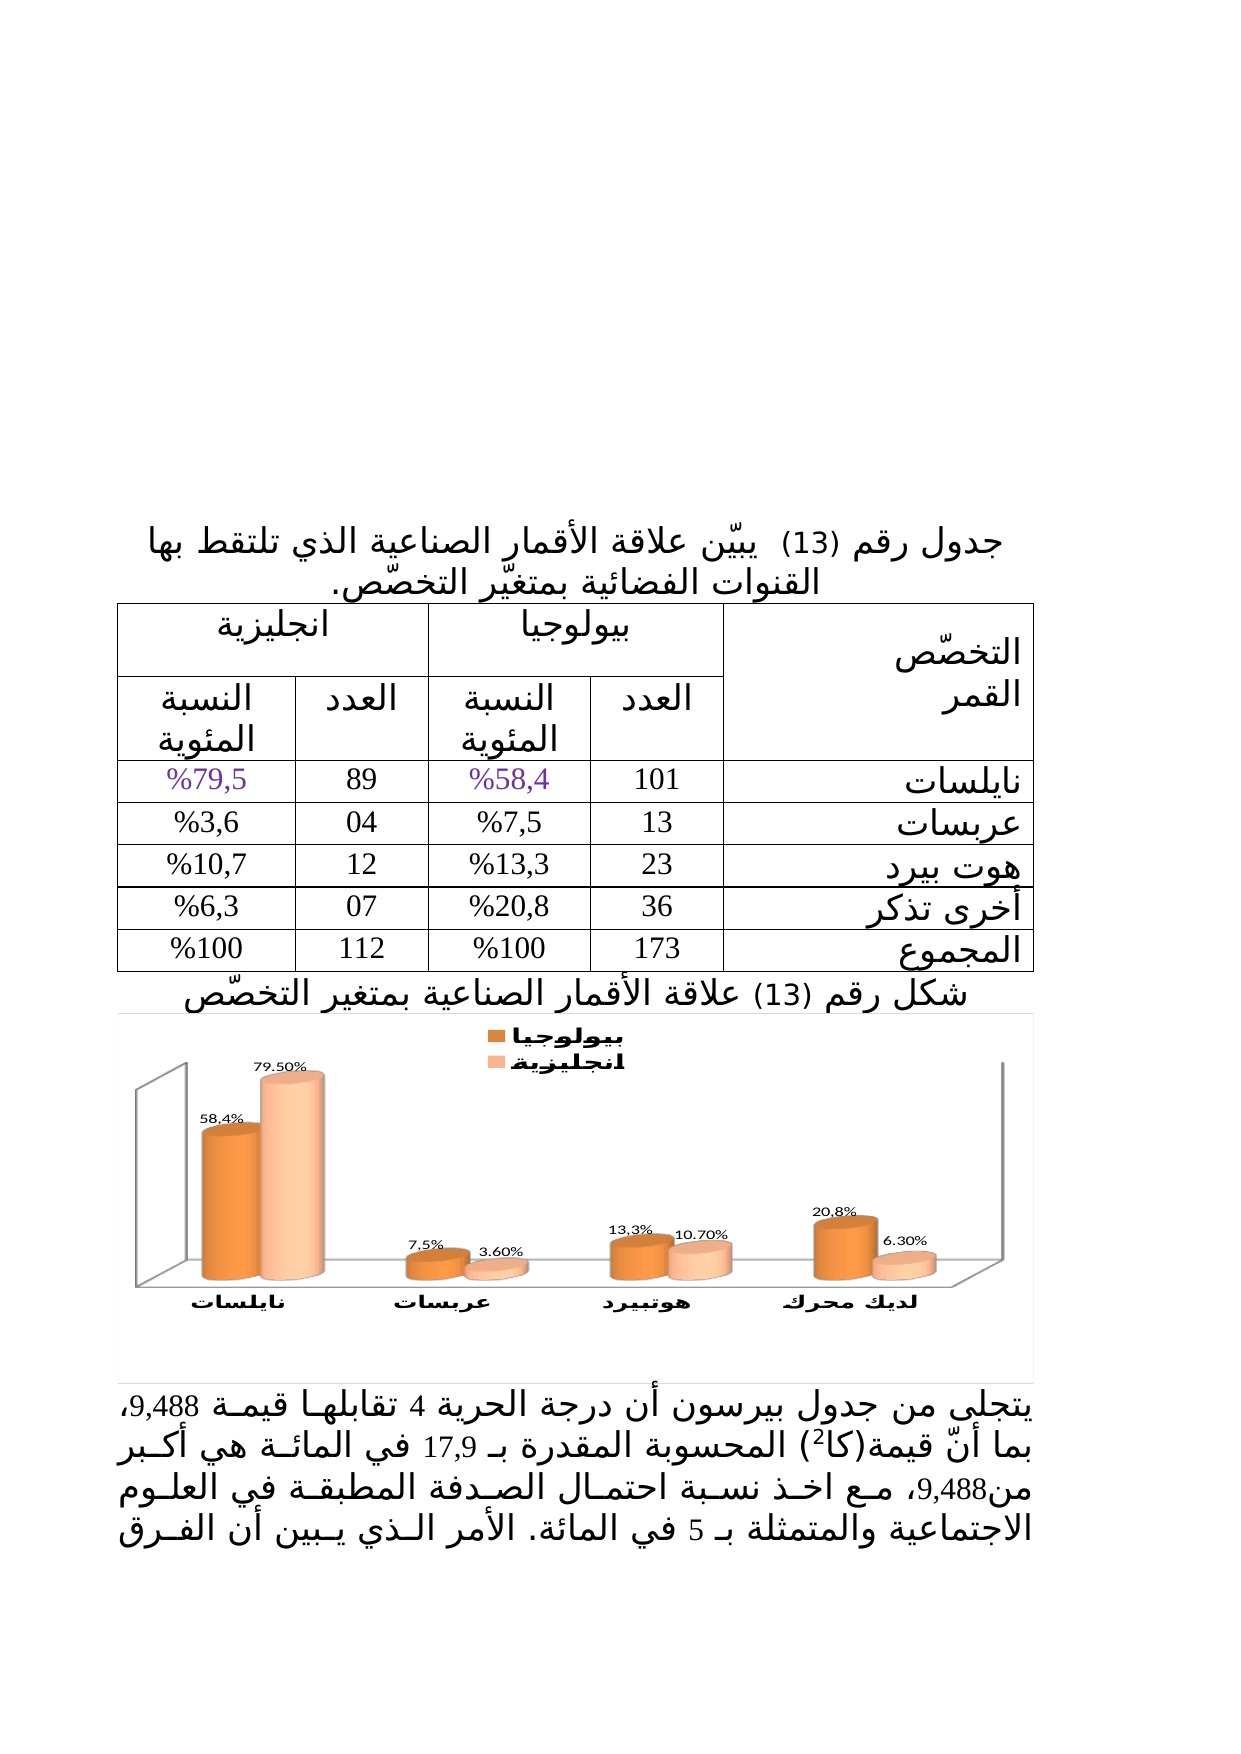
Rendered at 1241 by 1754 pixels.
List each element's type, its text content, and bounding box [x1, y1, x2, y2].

table_cell 173 [591, 930, 723, 971]
table_cell العدد [591, 677, 723, 759]
table_cell 13 [591, 803, 723, 844]
table_cell 04 [296, 803, 428, 844]
table_cell %6,3 [118, 888, 295, 929]
table_header التخصّص القمر [724, 604, 1033, 759]
table_cell 89 [296, 761, 428, 802]
table_cell %10,7 [118, 845, 295, 886]
table_cell %100 [118, 930, 295, 971]
table_header بيولوجيا [429, 604, 723, 676]
text شكل رقم (13) علاقة الأقمار الصناعية بمتغير التخصّص [118, 972, 1034, 1013]
table_cell 36 [591, 888, 723, 929]
table_cell أخرى تذكر [724, 888, 1033, 929]
table_cell هوت بيرد [724, 845, 1033, 886]
table_header انجليزية [118, 604, 428, 676]
table_cell النسبة المئوية [118, 677, 295, 759]
table_cell %58,4 [429, 761, 590, 802]
table_cell %3,6 [118, 803, 295, 844]
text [118, 1384, 1033, 1549]
table_cell عربسات [724, 803, 1033, 844]
table_cell 112 [296, 930, 428, 971]
table_cell المجموع [724, 930, 1033, 971]
table_cell %20,8 [429, 888, 590, 929]
table_cell 07 [296, 888, 428, 929]
text جدول رقم (13) يبيّن علاقة الأقمار الصناعية الذي تلتقط بها القنوات الفضائية بمتغيّر التخصّص. [118, 520, 1033, 603]
table_cell %13,3 [429, 845, 590, 886]
table_cell النسبة المئوية [429, 677, 590, 759]
table_cell %7,5 [429, 803, 590, 844]
table_cell 23 [591, 845, 723, 886]
table_cell %100 [429, 930, 590, 971]
table_cell العدد [296, 677, 428, 759]
table_cell 12 [296, 845, 428, 886]
table_cell 101 [591, 761, 723, 802]
table_cell %79,5 [118, 761, 295, 802]
table_cell نايلسات [724, 761, 1033, 802]
